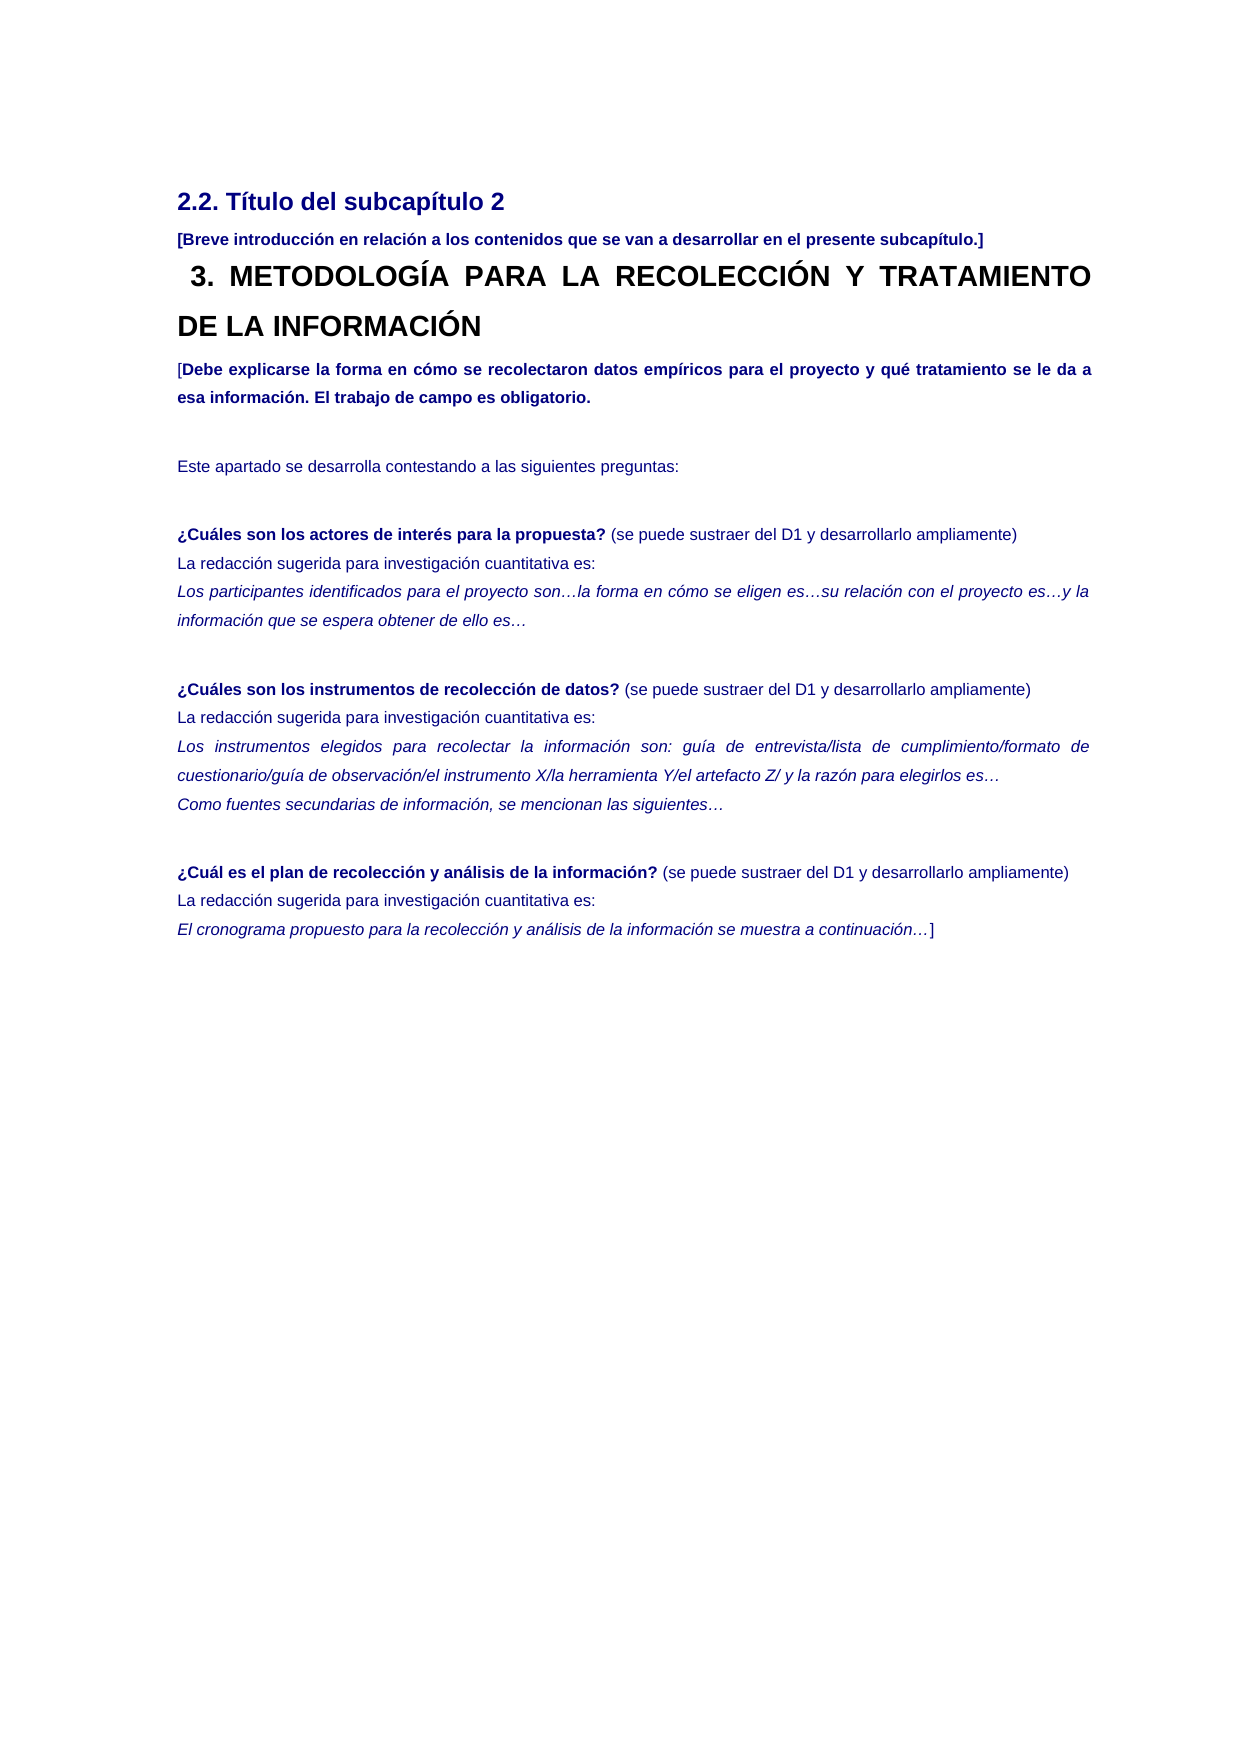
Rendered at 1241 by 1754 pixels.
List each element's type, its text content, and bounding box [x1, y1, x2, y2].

text ¿Cuál es el plan de recolección y análisis de la información? (se puede sustraer del D1 y desarrollarlo ampliamente) [177, 862, 1093, 882]
text 3. METODOLOGÍA PARA LA RECOLECCIÓN Y TRATAMIENTO DE LA INFORMACIÓN [177, 259, 1093, 343]
text Los instrumentos elegidos para recolectar la información son: guía de entrevista/lista de cumplimiento/formato de cuestionario/guía de observación/el instrumento X/la herramienta Y/el artefacto Z/ y la razón para elegirlos es… [177, 737, 1093, 785]
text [177, 230, 1093, 249]
text La redacción sugerida para investigación cuantitativa es: [177, 553, 1093, 573]
text El cronograma propuesto para la recolección y análisis de la información se muestra a continuación…] [177, 920, 1093, 939]
text La redacción sugerida para investigación cuantitativa es: [177, 708, 1093, 727]
text Este apartado se desarrolla contestando a las siguientes preguntas: [177, 457, 1093, 476]
text ¿Cuáles son los actores de interés para la propuesta? (se puede sustraer del D1 y desarrollarlo ampliamente) [177, 525, 1093, 544]
text Como fuentes secundarias de información, se mencionan las siguientes… [177, 794, 1093, 813]
text La redacción sugerida para investigación cuantitativa es: [177, 891, 1093, 910]
text ¿Cuáles son los instrumentos de recolección de datos? (se puede sustraer del D1 y desarrollarlo ampliamente) [177, 679, 1093, 698]
text [Debe explicarse la forma en cómo se recolectaron datos empíricos para el proyecto y qué tratamiento se le da a esa información. El trabajo de campo es obligatorio. [177, 359, 1093, 407]
text 2.2. Título del subcapítulo 2 [177, 187, 1093, 216]
text Los participantes identificados para el proyecto son…la forma en cómo se eligen es…su relación con el proyecto es…y la información que se espera obtener de ello es… [177, 582, 1093, 630]
